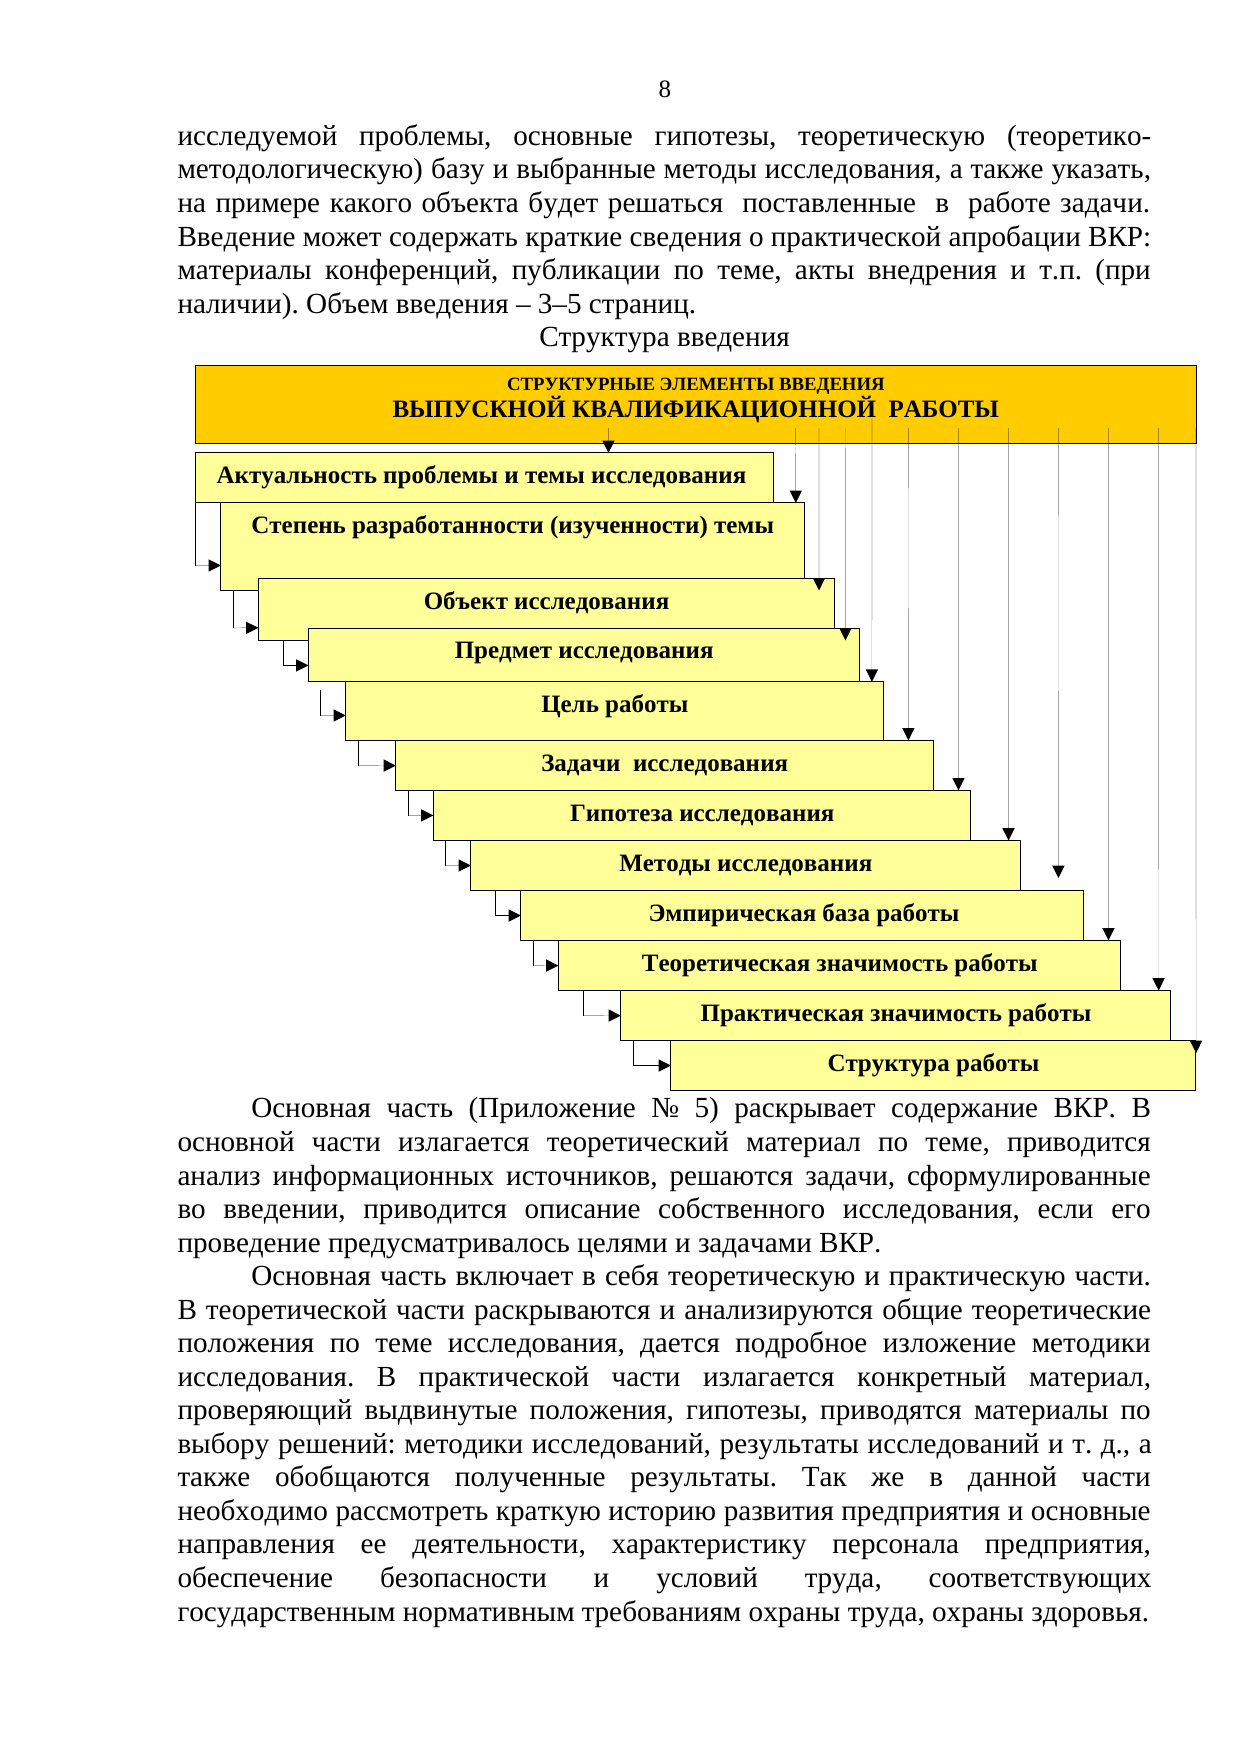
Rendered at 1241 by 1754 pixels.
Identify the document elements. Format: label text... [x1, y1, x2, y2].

text Основная часть (Приложение № 5) раскрывает содержание ВКР. В основной части излагается теоретический материал по теме, приводится анализ информационных источников, решаются задачи, сформулированные во введении, приводится описание собственного исследования, если его проведение предусматривалось целями и задачами ВКР. [177, 1091, 1152, 1258]
text Основная часть включает в себя теоретическую и практическую части. В теоретической части раскрываются и анализируются общие теоретические положения по теме исследования, дается подробное изложение методики исследования. В практической части излагается конкретный материал, проверяющий выдвинутые положения, гипотезы, приводятся материалы по выбору решений: методики исследований, результаты исследований и т. д., а также обобщаются полученные результаты. Так же в данной части необходимо рассмотреть краткую историю развития предприятия и основные направления ее деятельности, характеристику персонала предприятия, обеспечение безопасности и условий труда, соответствующих государственным нормативным требованиям охраны труда, охраны здоровья. [177, 1258, 1152, 1627]
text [177, 118, 1152, 319]
text Структура введения [177, 319, 1152, 353]
